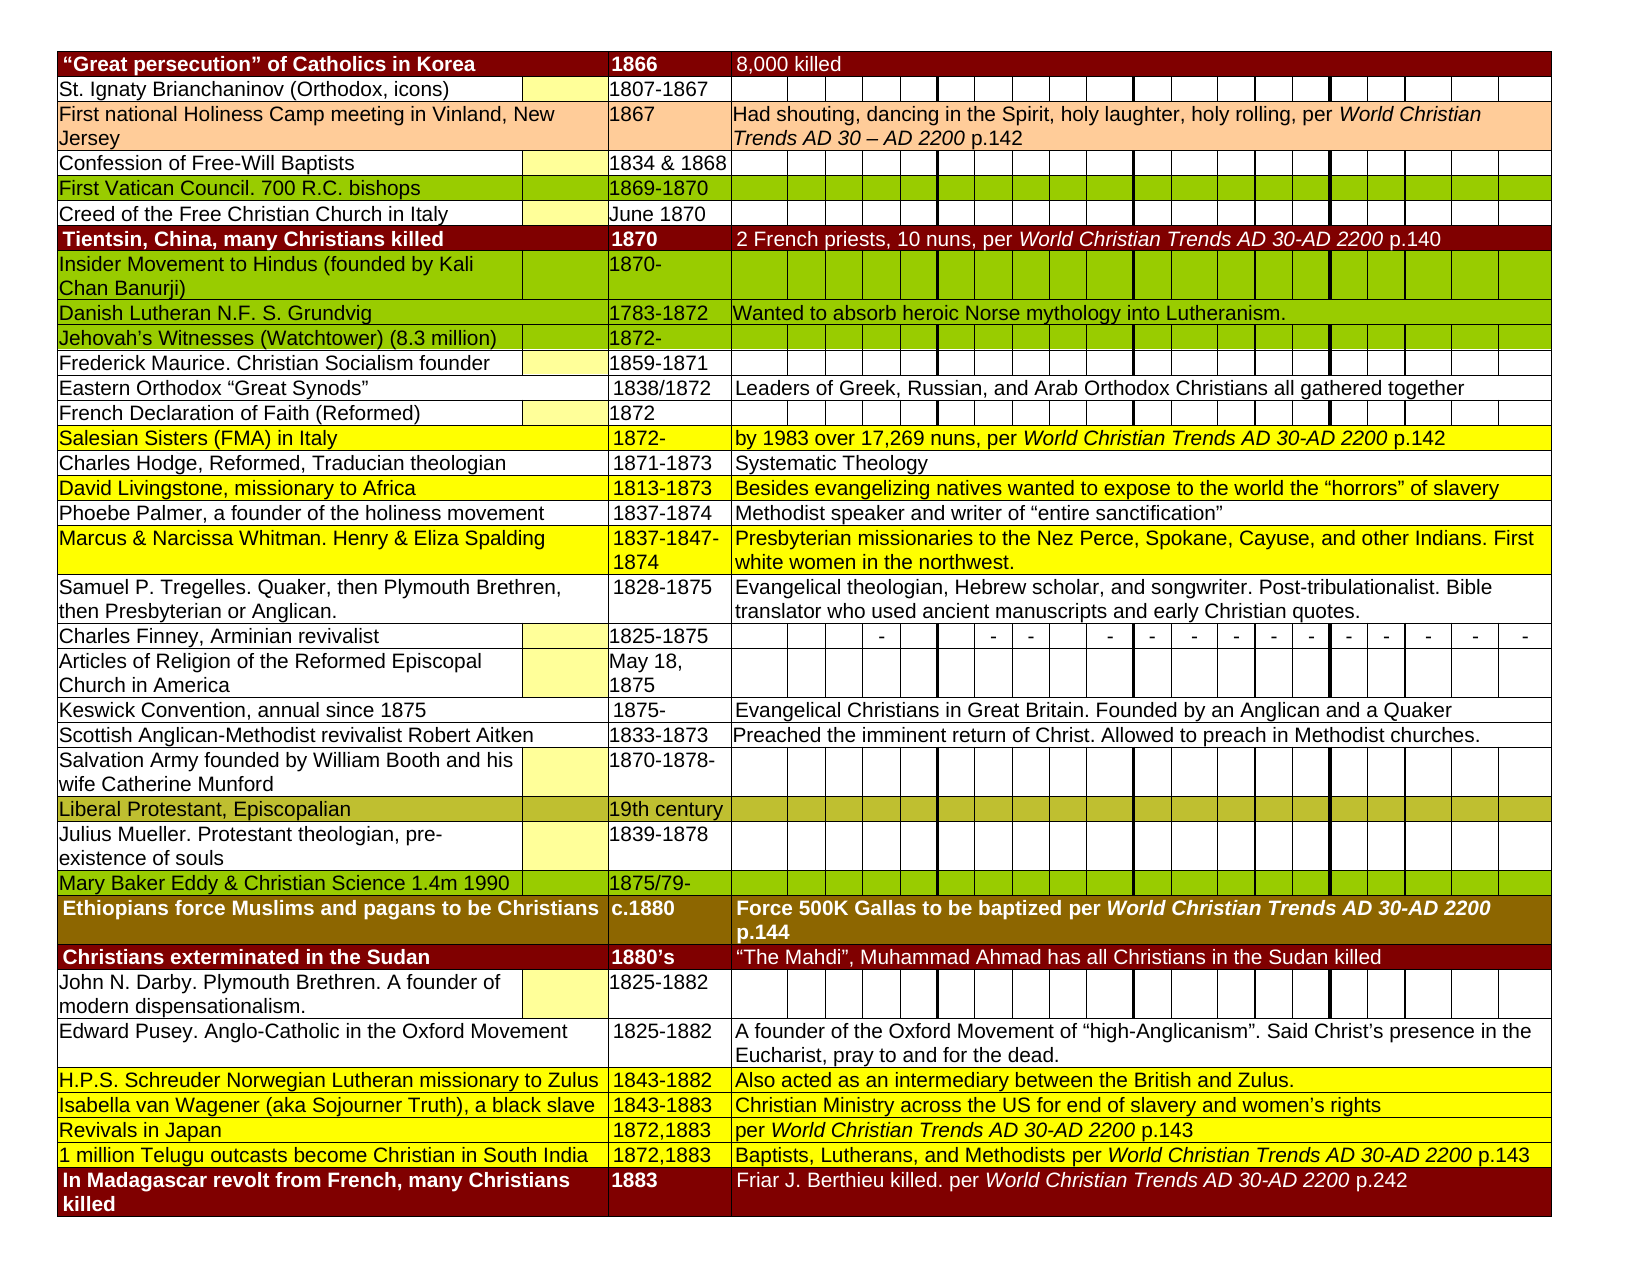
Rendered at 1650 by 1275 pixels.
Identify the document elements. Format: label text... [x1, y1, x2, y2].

table_cell [1499, 251, 1551, 299]
table_cell [1332, 871, 1367, 895]
table_cell [863, 251, 900, 299]
table_cell [1368, 649, 1404, 697]
table_cell [1293, 401, 1328, 425]
table_cell [732, 748, 787, 796]
table_cell [1087, 251, 1132, 299]
table_cell [975, 201, 1012, 225]
table_cell [1368, 176, 1404, 200]
table_cell [1368, 201, 1404, 225]
table_cell [1172, 251, 1217, 299]
table_cell [1087, 176, 1132, 200]
table_cell [826, 151, 862, 175]
table_cell [1172, 201, 1217, 225]
table_cell [1172, 822, 1217, 870]
table_cell [1050, 649, 1086, 697]
table_cell - [1256, 624, 1292, 648]
table_cell [523, 77, 608, 101]
table_cell [1087, 77, 1132, 101]
table_cell [1256, 251, 1292, 299]
table_cell [1050, 401, 1086, 425]
table_cell [863, 151, 900, 175]
table_cell Had shouting, dancing in the Spirit, holy laughter, holy rolling, per World Christian Trends AD 30 – AD 2200 p.142 [732, 102, 1551, 150]
table_cell [1218, 176, 1254, 200]
table_cell First Vatican Council. 700 R.C. bishops [58, 176, 522, 200]
table_cell [1172, 970, 1217, 1018]
table_cell [523, 970, 608, 1018]
table_cell [863, 401, 900, 425]
table_cell [939, 649, 974, 697]
table_cell [939, 822, 974, 870]
table_cell [1087, 201, 1132, 225]
table_cell 1825-1875 [609, 624, 731, 648]
table_cell [975, 77, 1012, 101]
table_cell - [1332, 624, 1367, 648]
table_cell [1293, 970, 1328, 1018]
table_cell Revivals in Japan [58, 1118, 608, 1142]
table_cell 1883 [609, 1168, 731, 1216]
table_cell [1293, 151, 1328, 175]
table_cell [939, 970, 974, 1018]
table_cell - [1172, 624, 1217, 648]
table_cell [1452, 77, 1498, 101]
table_cell [1499, 748, 1551, 796]
table_cell Articles of Religion of the Reformed Episcopal Church in America [58, 649, 522, 697]
table_cell [939, 325, 974, 349]
table_cell [1172, 401, 1217, 425]
table_cell [1293, 325, 1328, 349]
table_cell [1406, 351, 1451, 374]
table_cell [1218, 351, 1254, 374]
table_cell [788, 797, 825, 821]
table_cell [1218, 77, 1254, 101]
table_cell [1332, 351, 1367, 374]
table_cell [1406, 325, 1451, 349]
table_cell - [1499, 624, 1551, 648]
table_cell 1872 [609, 401, 731, 425]
table_cell [1293, 351, 1328, 374]
table_cell [1087, 649, 1132, 697]
table_cell [732, 251, 787, 299]
table_cell Christian Ministry across the US for end of slavery and women’s rights [732, 1093, 1551, 1117]
table_cell [826, 822, 862, 870]
table_cell [1050, 77, 1086, 101]
table_cell [523, 325, 608, 349]
table_cell Evangelical Christians in Great Britain. Founded by an Anglican and a Quaker [732, 698, 1551, 722]
table_cell [1013, 77, 1049, 101]
table_cell [1013, 351, 1049, 374]
table_cell [826, 649, 862, 697]
table_cell [1332, 151, 1367, 175]
table_cell [1218, 871, 1254, 895]
table_cell [1135, 325, 1171, 349]
table_cell 1834 & 1868 [609, 151, 731, 175]
table_cell [788, 77, 825, 101]
table_cell 8,000 killed [732, 52, 1551, 76]
table_cell [788, 748, 825, 796]
table_cell [901, 624, 936, 648]
table_cell Edward Pusey. Anglo-Catholic in the Oxford Movement [58, 1019, 608, 1067]
table_cell [1050, 151, 1086, 175]
table_cell [1050, 822, 1086, 870]
table_cell [1293, 797, 1328, 821]
table_cell [1135, 797, 1171, 821]
table_cell [1499, 797, 1551, 821]
table_cell [788, 970, 825, 1018]
table_cell [788, 201, 825, 225]
table_cell - [1013, 624, 1049, 648]
table_cell 1843-1882 [609, 1068, 731, 1092]
table_cell Friar J. Berthieu killed. per World Christian Trends AD 30-AD 2200 p.242 [732, 1168, 1551, 1216]
table_cell [732, 871, 787, 895]
table_cell [1013, 797, 1049, 821]
table_cell 1807-1867 [609, 77, 731, 101]
table_cell [1499, 822, 1551, 870]
table_cell [1332, 649, 1367, 697]
table_cell [1406, 871, 1451, 895]
table_cell - [863, 624, 900, 648]
table_cell [1218, 970, 1254, 1018]
table_cell [1406, 649, 1451, 697]
table_cell [1499, 176, 1551, 200]
table_cell David Livingstone, missionary to Africa [58, 476, 608, 500]
table_cell “Great persecution” of Catholics in Korea [58, 52, 608, 76]
table_cell French Declaration of Faith (Reformed) [58, 401, 522, 425]
table_cell [732, 401, 787, 425]
table_cell [1452, 176, 1498, 200]
table_cell [1218, 325, 1254, 349]
table_cell [826, 970, 862, 1018]
table_cell [1050, 871, 1086, 895]
table_cell [1135, 748, 1171, 796]
table_cell Presbyterian missionaries to the Nez Perce, Spokane, Cayuse, and other Indians. First white women in the northwest. [732, 526, 1551, 574]
table_cell [1332, 251, 1367, 299]
table_cell Baptists, Lutherans, and Methodists per World Christian Trends AD 30-AD 2200 p.143 [732, 1143, 1551, 1167]
table_cell [975, 151, 1012, 175]
table_cell 1872- [609, 325, 731, 349]
table_cell [523, 822, 608, 870]
table_cell [826, 325, 862, 349]
table_cell Force 500K Gallas to be baptized per World Christian Trends AD 30-AD 2200 p.144 [732, 896, 1551, 944]
table_cell [1293, 649, 1328, 697]
table_cell [1293, 871, 1328, 895]
table_cell [1332, 325, 1367, 349]
table_cell [1406, 251, 1451, 299]
table_cell Confession of Free-Will Baptists [355, 151, 522, 175]
table_cell [939, 401, 974, 425]
table_cell [1172, 351, 1217, 374]
table_cell 1869-1870 [609, 176, 731, 200]
table_cell [523, 176, 608, 200]
table_cell - [1452, 624, 1498, 648]
table_cell [1452, 151, 1498, 175]
table_cell [1013, 401, 1049, 425]
table_cell [1499, 325, 1551, 349]
table_cell [1013, 201, 1049, 225]
table_cell [1135, 201, 1171, 225]
table_cell [732, 797, 787, 821]
table_cell Frederick Maurice. Christian Socialism founder [58, 351, 522, 374]
table_cell [1499, 649, 1551, 697]
table_cell [1332, 970, 1367, 1018]
table_cell [732, 351, 787, 374]
table_cell 1813-1873 [609, 476, 731, 500]
table_cell - [1087, 624, 1132, 648]
table_cell [901, 351, 936, 374]
table_cell [939, 797, 974, 821]
table_cell Besides evangelizing natives wanted to expose to the world the “horrors” of slavery [732, 476, 1551, 500]
table_cell 1875/79- [609, 871, 731, 895]
table_cell [1293, 748, 1328, 796]
table_cell [1050, 624, 1086, 648]
table_cell - [1135, 624, 1171, 648]
table_cell [1218, 151, 1254, 175]
table_cell [826, 401, 862, 425]
table_cell May 18, 1875 [609, 649, 731, 697]
table_cell [901, 201, 936, 225]
table_cell Eastern Orthodox “Great Synods” [58, 376, 608, 399]
table_cell Evangelical theologian, Hebrew scholar, and songwriter. Post-tribulationalist. Bible translator who used ancient manuscripts and early Christian quotes. [1361, 575, 1551, 623]
table_cell [863, 797, 900, 821]
table_cell [1256, 176, 1292, 200]
table_cell 1838/1872 [609, 376, 731, 399]
table_cell H.P.S. Schreuder Norwegian Lutheran missionary to Zulus [58, 1068, 608, 1092]
table_cell Insider Movement to Hindus (founded by Kali Chan Banurji) [58, 251, 522, 299]
table_cell [523, 624, 608, 648]
table_cell [863, 748, 900, 796]
table_cell Phoebe Palmer, a founder of the holiness movement [58, 501, 608, 525]
table_cell 1866 [609, 52, 731, 76]
table_cell [901, 251, 936, 299]
table_cell Wanted to absorb heroic Norse mythology into Lutheranism. [732, 300, 1551, 324]
table_cell Tientsin, China, many Christians killed [58, 226, 608, 250]
table_cell [975, 871, 1012, 895]
table_cell [975, 176, 1012, 200]
table_cell [1256, 201, 1292, 225]
table_cell [863, 201, 900, 225]
table_cell [863, 77, 900, 101]
table_cell [1050, 201, 1086, 225]
table_cell [1452, 871, 1498, 895]
table_cell [1135, 822, 1171, 870]
table_cell 1870- [609, 251, 731, 299]
table_cell [1499, 401, 1551, 425]
table_cell Mary Baker Eddy & Christian Science 1.4m 1990 [58, 871, 522, 895]
table_cell [732, 822, 787, 870]
table_cell In Madagascar revolt from French, many Christians killed [58, 1168, 608, 1216]
table_cell [1050, 325, 1086, 349]
table_cell 1837-1874 [609, 501, 731, 525]
table_cell [1452, 401, 1498, 425]
table_cell [523, 649, 608, 697]
table_cell [975, 325, 1012, 349]
table_cell [523, 797, 608, 821]
table_cell [1499, 151, 1551, 175]
table_cell [1452, 201, 1498, 225]
table_cell [1087, 970, 1132, 1018]
table_cell per World Christian Trends AD 30-AD 2200 p.143 [732, 1118, 1551, 1142]
table_cell Systematic Theology [732, 451, 1551, 475]
table_cell [1406, 748, 1451, 796]
table_cell Leaders of Greek, Russian, and Arab Orthodox Christians all gathered together [732, 376, 1551, 399]
table_cell [1452, 649, 1498, 697]
table_cell [1293, 77, 1328, 101]
table_cell 1872- [609, 426, 731, 450]
table_cell [901, 822, 936, 870]
table_cell [1332, 77, 1367, 101]
table_cell [1499, 871, 1551, 895]
table_cell [788, 624, 825, 648]
table_cell [1135, 649, 1171, 697]
table_cell [1218, 822, 1254, 870]
table_cell [1172, 797, 1217, 821]
table_cell [1050, 351, 1086, 374]
table_cell [1087, 401, 1132, 425]
table_cell [863, 325, 900, 349]
table_cell [1013, 822, 1049, 870]
table_cell [788, 251, 825, 299]
table_cell - [975, 624, 1012, 648]
table_cell Samuel P. Tregelles. Quaker, then Plymouth Brethren, then Presbyterian or Anglican. [337, 575, 608, 623]
table_cell [1368, 351, 1404, 374]
table_cell [939, 748, 974, 796]
table_cell Charles Finney, Arminian revivalist [58, 624, 522, 648]
table_cell [826, 176, 862, 200]
table_cell [863, 970, 900, 1018]
table_cell [1050, 970, 1086, 1018]
table_cell [523, 201, 608, 225]
table_cell [1050, 797, 1086, 821]
table_cell [788, 151, 825, 175]
table_cell [901, 176, 936, 200]
table_cell [1135, 351, 1171, 374]
table_cell [1218, 401, 1254, 425]
table_cell [863, 822, 900, 870]
table_cell [1332, 201, 1367, 225]
table_cell [901, 871, 936, 895]
table_cell [1172, 748, 1217, 796]
table_cell [1293, 251, 1328, 299]
table_cell [1499, 77, 1551, 101]
table_cell [863, 649, 900, 697]
table_cell [1218, 797, 1254, 821]
table_cell [975, 351, 1012, 374]
table_cell [1406, 77, 1451, 101]
table_cell Salesian Sisters (FMA) in Italy [58, 426, 608, 450]
table_cell [901, 77, 936, 101]
table_cell [523, 251, 608, 299]
table_cell [1013, 649, 1049, 697]
table_cell [826, 201, 862, 225]
table_cell [788, 871, 825, 895]
table_cell [1256, 401, 1292, 425]
table_cell June 1870 [609, 201, 731, 225]
table_cell [523, 351, 608, 374]
table_cell [1013, 176, 1049, 200]
table_cell [975, 748, 1012, 796]
table_cell [975, 251, 1012, 299]
table_cell [863, 351, 900, 374]
table_cell [1368, 822, 1404, 870]
table_cell Julius Mueller. Protestant theologian, pre-existence of souls [58, 822, 522, 870]
table_cell [1172, 176, 1217, 200]
table_cell [1087, 748, 1132, 796]
table_cell 1833-1873 [609, 723, 731, 747]
table_cell [1050, 748, 1086, 796]
table_cell Jehovah’s Witnesses (Watchtower) (8.3 million) [58, 325, 522, 349]
table_cell [1406, 970, 1451, 1018]
table_cell 1828-1875 [609, 575, 731, 623]
table_cell - [1368, 624, 1404, 648]
table_cell [523, 151, 608, 175]
table_cell First national Holiness Camp meeting in Vinland, New Jersey [58, 102, 608, 150]
table_cell [1256, 871, 1292, 895]
table_cell [788, 176, 825, 200]
table_cell [1172, 325, 1217, 349]
table_cell [901, 797, 936, 821]
table_cell [975, 401, 1012, 425]
table_cell - [1293, 624, 1328, 648]
table_cell [1135, 970, 1171, 1018]
table_cell [523, 748, 608, 796]
table_cell [1087, 871, 1132, 895]
table_cell 1839-1878 [609, 822, 731, 870]
table_cell [863, 871, 900, 895]
table_cell [1256, 797, 1292, 821]
table_cell Scottish Anglican-Methodist revivalist Robert Aitken [58, 723, 608, 747]
table_cell 2 French priests, 10 nuns, per World Christian Trends AD 30-AD 2200 p.140 [732, 226, 1551, 250]
table_cell [1172, 871, 1217, 895]
table_cell [1452, 822, 1498, 870]
table_cell 1 million Telugu outcasts become Christian in South India [58, 1143, 608, 1167]
table_cell [1368, 797, 1404, 821]
table_cell [732, 151, 787, 175]
table_cell [1218, 251, 1254, 299]
table_cell [1499, 351, 1551, 374]
table_cell [1256, 77, 1292, 101]
table_cell Christians exterminated in the Sudan [58, 945, 608, 969]
table_cell A founder of the Oxford Movement of “high-Anglicanism”. Said Christ’s presence in the Eucharist, pray to and for the dead. [732, 1019, 1551, 1067]
table_cell [939, 151, 974, 175]
table_cell [1499, 970, 1551, 1018]
table_cell Ethiopians force Muslims and pagans to be Christians [58, 896, 608, 944]
table_cell [1368, 251, 1404, 299]
table_cell [1087, 822, 1132, 870]
table_cell [1256, 649, 1292, 697]
table_cell [1332, 401, 1367, 425]
table_cell [1135, 251, 1171, 299]
table_cell [975, 797, 1012, 821]
table_cell [939, 871, 974, 895]
table_cell [1172, 77, 1217, 101]
table_cell “The Mahdi”, Muhammad Ahmad has all Christians in the Sudan killed [732, 945, 1551, 969]
table_cell [901, 151, 936, 175]
table_cell [732, 176, 787, 200]
table_cell Charles Hodge, Reformed, Traducian theologian [58, 451, 608, 475]
table_cell [826, 748, 862, 796]
table_cell [1293, 822, 1328, 870]
table_cell [1452, 351, 1498, 374]
table_cell [1013, 748, 1049, 796]
table_cell [1013, 970, 1049, 1018]
table_cell [826, 871, 862, 895]
table_cell [1406, 401, 1451, 425]
table_cell [1135, 151, 1171, 175]
table_cell [1087, 797, 1132, 821]
table_cell [1087, 325, 1132, 349]
table_cell [1499, 201, 1551, 225]
table_cell [1406, 151, 1451, 175]
table_cell c.1880 [609, 896, 731, 944]
table_cell [1256, 748, 1292, 796]
table_cell [523, 871, 608, 895]
table_cell [901, 970, 936, 1018]
table_cell [1368, 325, 1404, 349]
table_cell Isabella van Wagener (aka Sojourner Truth), a black slave [58, 1093, 608, 1117]
table_cell [1452, 797, 1498, 821]
table_cell Salvation Army founded by William Booth and his wife Catherine Munford [58, 748, 522, 796]
table_cell [732, 624, 787, 648]
table_cell [826, 351, 862, 374]
table_cell [1406, 201, 1451, 225]
table_cell [1256, 351, 1292, 374]
table_cell [1013, 251, 1049, 299]
table_cell [788, 822, 825, 870]
table_cell 1880’s [609, 945, 731, 969]
table_cell [975, 822, 1012, 870]
table_cell 1843-1883 [609, 1093, 731, 1117]
table_cell [1256, 970, 1292, 1018]
table_cell [1135, 176, 1171, 200]
table_cell [1135, 871, 1171, 895]
table_cell [1368, 970, 1404, 1018]
table_cell [1050, 251, 1086, 299]
table_cell [732, 325, 787, 349]
table_cell [901, 325, 936, 349]
table_cell [939, 176, 974, 200]
table_cell [939, 351, 974, 374]
table_cell [1135, 77, 1171, 101]
table_cell [1256, 325, 1292, 349]
table_cell 1825-1882 [609, 1019, 731, 1067]
table_cell [826, 251, 862, 299]
table_cell [901, 649, 936, 697]
table_cell [901, 401, 936, 425]
table_cell [1406, 797, 1451, 821]
table_cell [1293, 201, 1328, 225]
table_cell [1452, 325, 1498, 349]
table_cell [975, 970, 1012, 1018]
table_cell [1368, 77, 1404, 101]
table_cell [975, 649, 1012, 697]
table_cell [1050, 176, 1086, 200]
table_cell 1871-1873 [609, 451, 731, 475]
table_cell [1332, 797, 1367, 821]
table_cell 1825-1882 [609, 970, 731, 1018]
table_cell Creed of the Free Christian Church in Italy [58, 201, 522, 225]
table_cell John N. Darby. Plymouth Brethren. A founder of modern dispensationalism. [58, 970, 522, 1018]
table_cell [732, 649, 787, 697]
table_cell Marcus & Narcissa Whitman. Henry & Eliza Spalding [58, 526, 608, 574]
table_cell 1870 [609, 226, 731, 250]
table_cell [1452, 970, 1498, 1018]
table_cell - [1218, 624, 1254, 648]
table_cell [1256, 822, 1292, 870]
table_cell [1218, 748, 1254, 796]
table_cell [1332, 822, 1367, 870]
table_cell Keswick Convention, annual since 1875 [58, 698, 608, 722]
table_cell [1406, 822, 1451, 870]
table_cell [1368, 401, 1404, 425]
table_cell 1859-1871 [609, 351, 731, 374]
table_cell 1783-1872 [609, 300, 731, 324]
table_cell 1872,1883 [609, 1118, 731, 1142]
table_cell [939, 201, 974, 225]
table_cell [1452, 251, 1498, 299]
table_cell [788, 351, 825, 374]
table_cell 19th century [609, 797, 731, 821]
table_cell Liberal Protestant, Episcopalian [58, 797, 522, 821]
table_cell [523, 401, 608, 425]
table_cell [1172, 649, 1217, 697]
table_cell [863, 176, 900, 200]
table_cell 1870-1878- [609, 748, 731, 796]
table_cell [1135, 401, 1171, 425]
table_cell [788, 401, 825, 425]
table_cell [732, 77, 787, 101]
table_cell [901, 748, 936, 796]
table_cell Also acted as an intermediary between the British and Zulus. [732, 1068, 1551, 1092]
table_cell 1837-1847-1874 [609, 526, 731, 574]
table_cell [1013, 871, 1049, 895]
table_cell [1013, 325, 1049, 349]
table_cell [1368, 151, 1404, 175]
table_cell [1218, 201, 1254, 225]
table_cell 1875- [609, 698, 731, 722]
table_cell [1452, 748, 1498, 796]
table_cell [1293, 176, 1328, 200]
table_cell [1368, 871, 1404, 895]
table_cell [1218, 649, 1254, 697]
table_cell [1087, 151, 1132, 175]
table_cell [1172, 151, 1217, 175]
table_cell [1332, 748, 1367, 796]
table_cell Preached the imminent return of Christ. Allowed to preach in Methodist churches. [732, 723, 1551, 747]
table_cell [826, 797, 862, 821]
table_cell 1872,1883 [609, 1143, 731, 1167]
table_cell [826, 77, 862, 101]
table_cell [732, 970, 787, 1018]
table_cell Danish Lutheran N.F. S. Grundvig [58, 300, 608, 324]
table_cell [788, 649, 825, 697]
table_cell [788, 325, 825, 349]
table_cell 1867 [609, 102, 731, 150]
table_cell [939, 624, 974, 648]
table_cell [1332, 176, 1367, 200]
table_cell by 1983 over 17,269 nuns, per World Christian Trends AD 30-AD 2200 p.142 [732, 426, 1551, 450]
table_cell Methodist speaker and writer of “entire sanctification” [732, 501, 1551, 525]
table_cell [1087, 351, 1132, 374]
table_cell [732, 201, 787, 225]
table_cell [826, 624, 862, 648]
table_cell [939, 77, 974, 101]
table_cell [1256, 151, 1292, 175]
table_cell [1406, 176, 1451, 200]
table_cell [1013, 151, 1049, 175]
table_cell [939, 251, 974, 299]
table_cell - [1406, 624, 1451, 648]
table_cell [1368, 748, 1404, 796]
